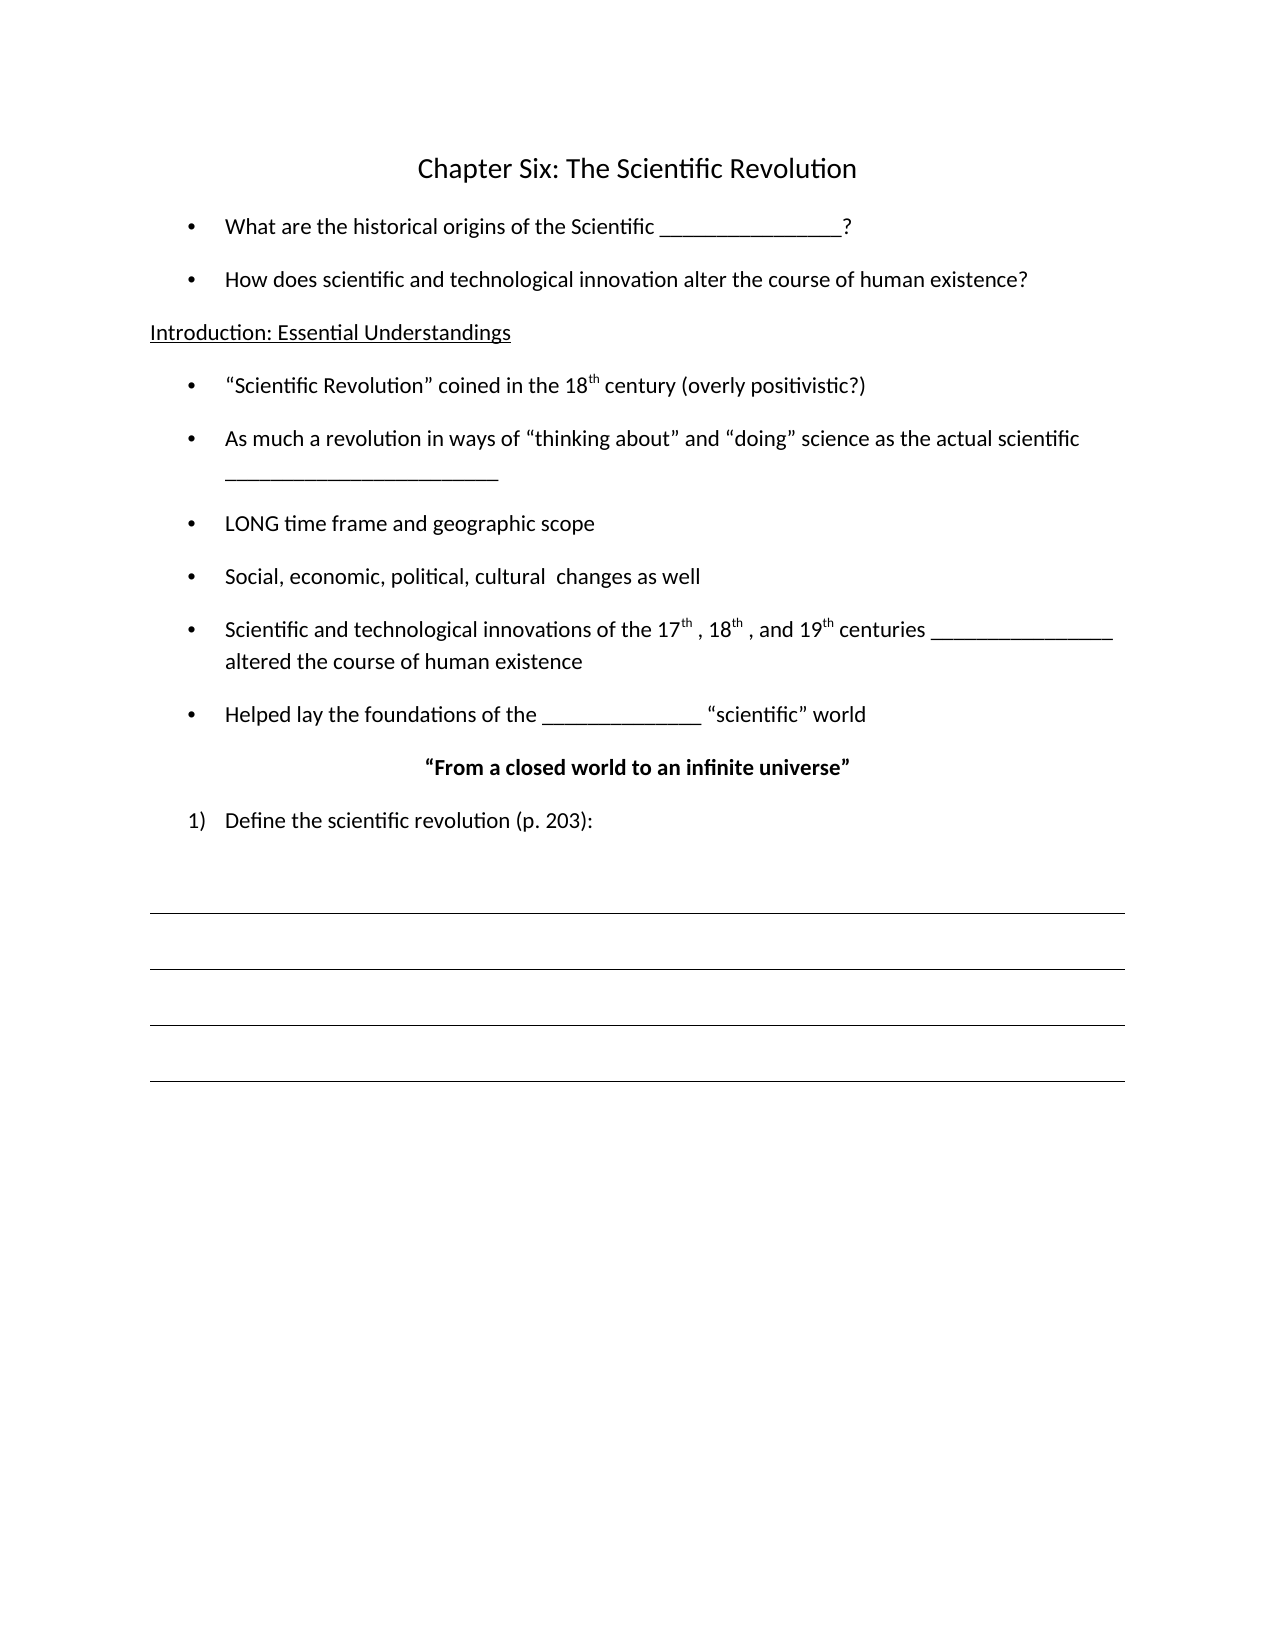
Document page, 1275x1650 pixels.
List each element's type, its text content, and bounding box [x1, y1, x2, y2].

list Social, economic, political, cultural changes as well [187, 562, 1125, 590]
list LONG time frame and geographic scope [187, 509, 1125, 537]
list As much a revolution in ways of “thinking about” and “doing” science as the actual scientific ________________________ [187, 424, 1125, 484]
list Helped lay the foundations of the ______________ “scientific” world [187, 700, 1125, 728]
list “Scientific Revolution” coined in the 18th century (overly positivistic?) [187, 371, 1125, 399]
text Introduction: Essential Understandings [150, 318, 1125, 346]
text “From a closed world to an infinite universe” [150, 753, 1125, 781]
list Scientific and technological innovations of the 17th , 18th , and 19th centuries ________________ altered the course of human existence [187, 615, 1125, 675]
list What are the historical origins of the Scientific ________________? [187, 212, 1125, 240]
list Define the scientific revolution (p. 203): [187, 806, 1125, 834]
text Chapter Six: The Scientific Revolution [150, 150, 1125, 186]
list How does scientific and technological innovation alter the course of human existence? [187, 265, 1125, 293]
